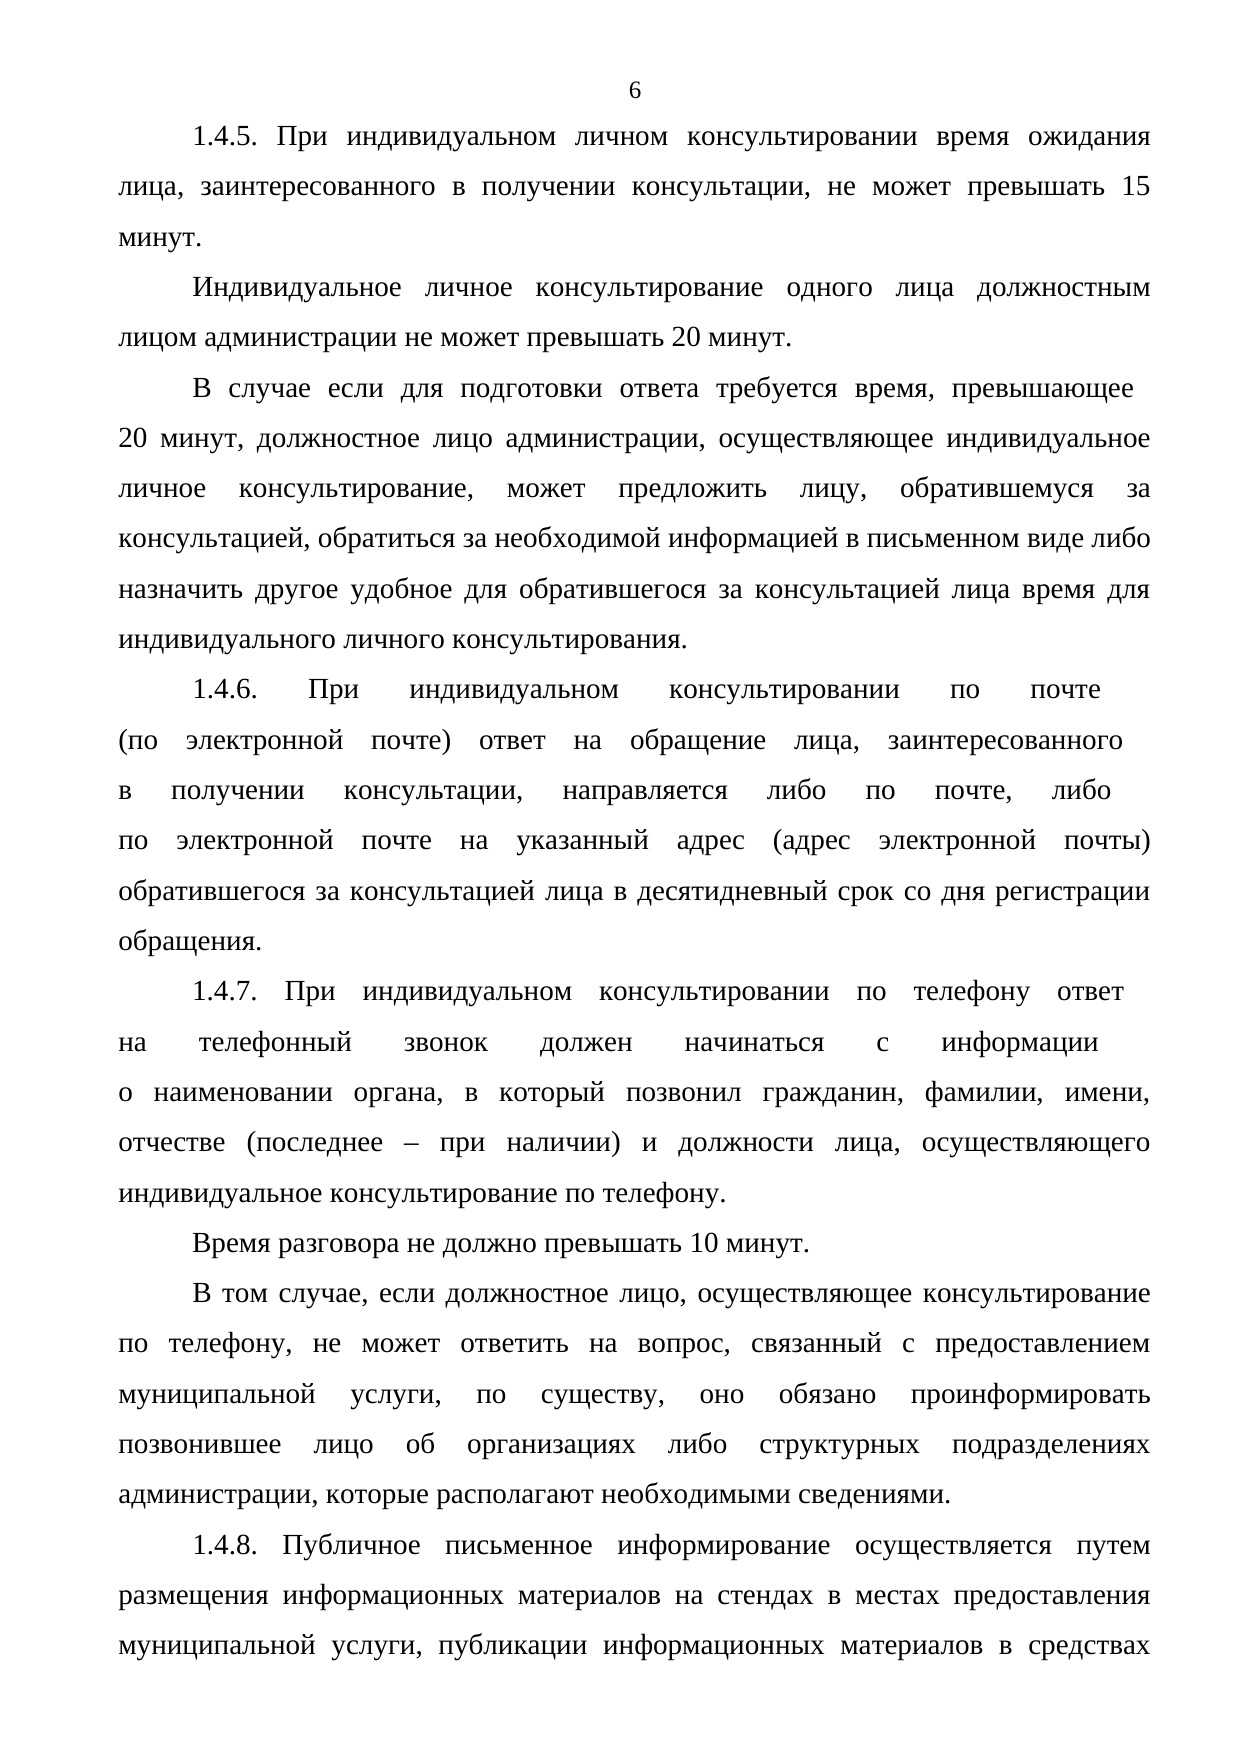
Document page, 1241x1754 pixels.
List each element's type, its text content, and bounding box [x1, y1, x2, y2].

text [118, 1527, 1152, 1661]
text 1.4.6. При индивидуальном консультировании по почте (по электронной почте) ответ на обращение лица, заинтересованного в получении консультации, направляется либо по почте, либо по электронной почте на указанный адрес (адрес электронной почты) обратившегося за консультацией лица в десятидневный срок со дня регистрации обращения. [118, 672, 1152, 957]
text Время разговора не должно превышать 10 минут. [118, 1225, 1152, 1258]
text В том случае, если должностное лицо, осуществляющее консультирование по телефону, не может ответить на вопрос, связанный с предоставлением муниципальной услуги, по существу, оно обязано проинформировать позвонившее лицо об организациях либо структурных подразделениях администрации, которые располагают необходимыми сведениями. [118, 1275, 1152, 1510]
text В случае если для подготовки ответа требуется время, превышающее 20 минут, должностное лицо администрации, осуществляющее индивидуальное личное консультирование, может предложить лицу, обратившемуся за консультацией, обратиться за необходимой информацией в письменном виде либо назначить другое удобное для обратившегося за консультацией лица время для индивидуального личного консультирования. [118, 370, 1152, 655]
text 1.4.5. При индивидуальном личном консультировании время ожидания лица, заинтересованного в получении консультации, не может превышать 15 минут. [118, 118, 1152, 252]
text Индивидуальное личное консультирование одного лица должностным лицом администрации не может превышать 20 минут. [118, 269, 1152, 353]
text 1.4.7. При индивидуальном консультировании по телефону ответ на телефонный звонок должен начинаться с информации о наименовании органа, в который позвонил гражданин, фамилии, имени, отчестве (последнее – при наличии) и должности лица, осуществляющего индивидуальное консультирование по телефону. [118, 973, 1152, 1208]
